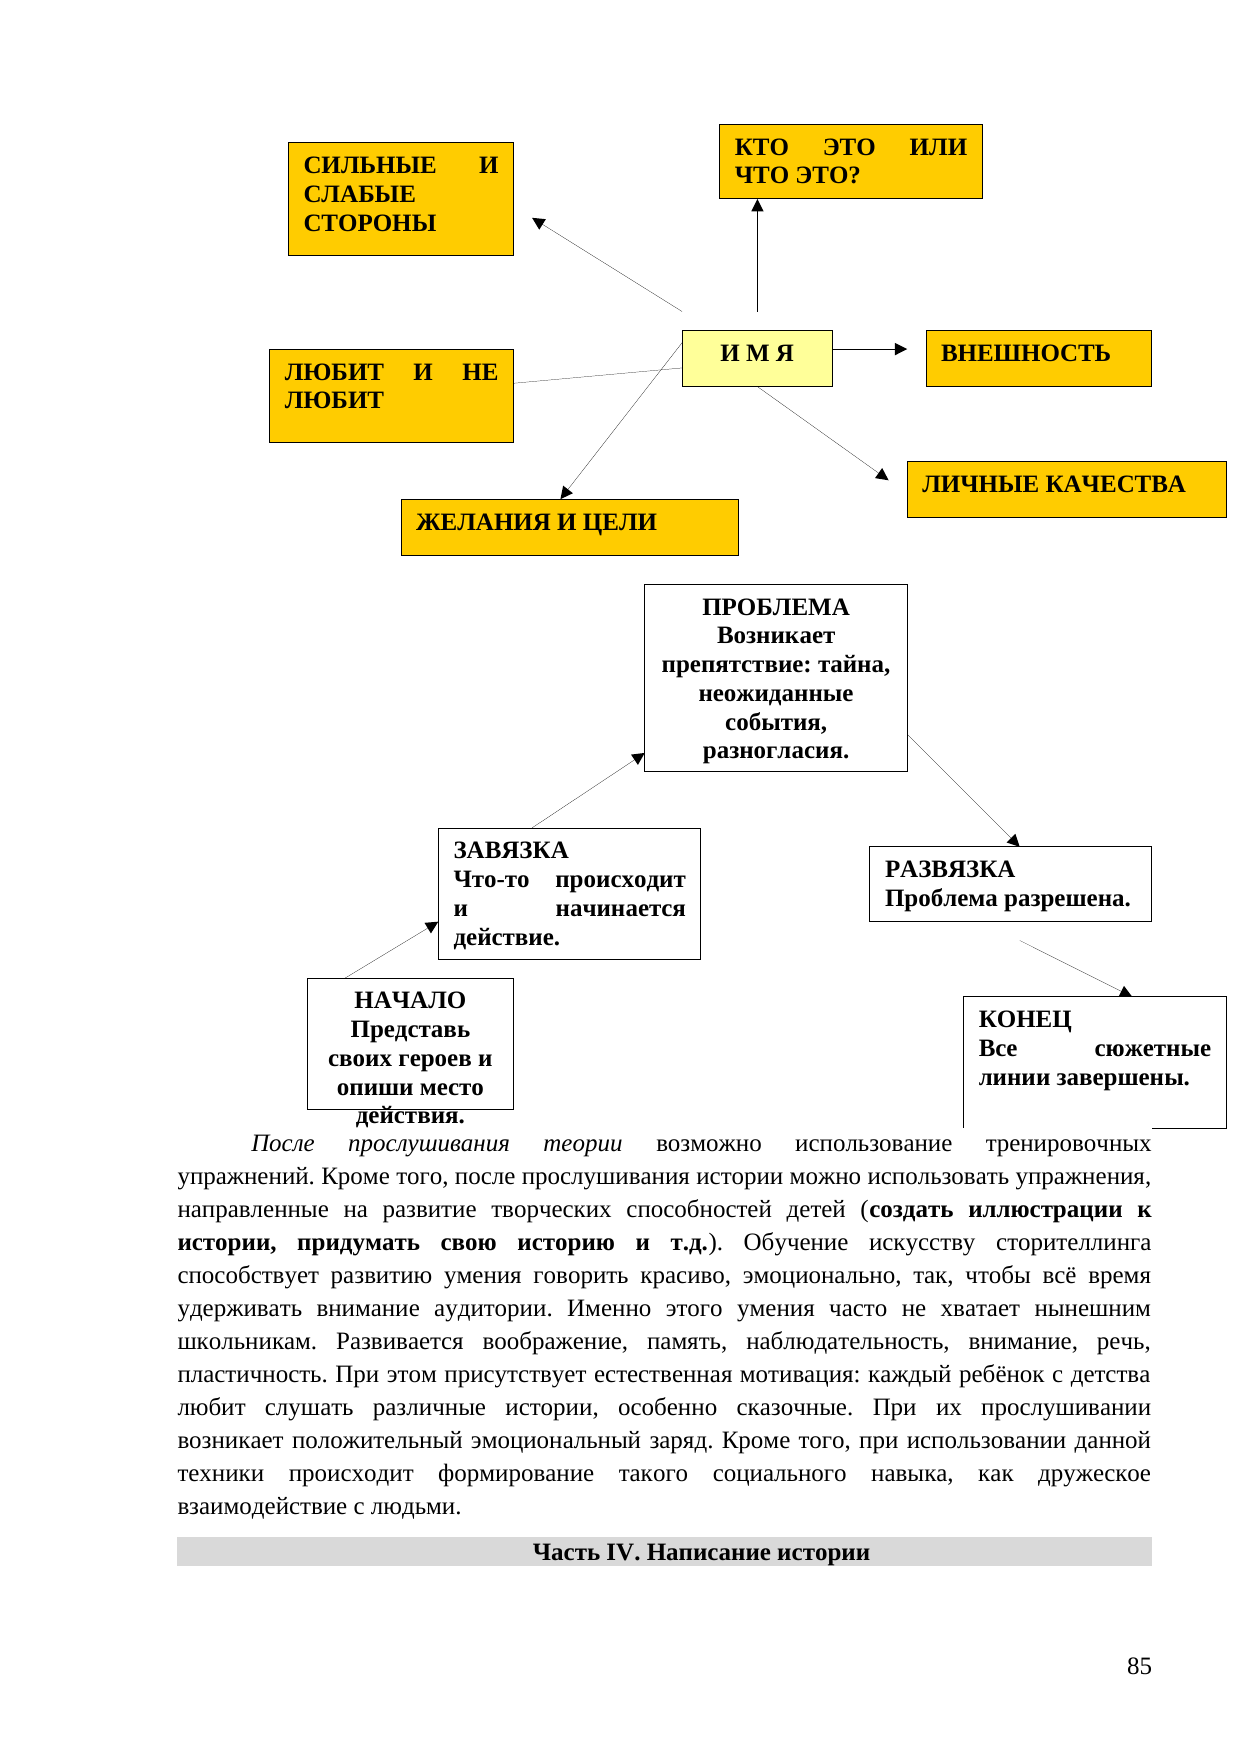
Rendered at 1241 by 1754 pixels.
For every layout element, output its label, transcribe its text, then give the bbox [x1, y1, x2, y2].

text Часть IV. Написание истории [177, 1537, 1152, 1566]
text После прослушивания теории возможно использование тренировочных упражнений. Кроме того, после прослушивания истории можно использовать упражнения, направленные на развитие творческих способностей детей (создать иллюстрации к истории, придумать свою историю и т.д.). Обучение искусству сторителлинга способствует развитию умения говорить красиво, эмоционально, так, чтобы всё время удерживать внимание аудитории. Именно этого умения часто не хватает нынешним школьникам. Развивается воображение, память, наблюдательность, внимание, речь, пластичность. При этом присутствует естественная мотивация: каждый ребёнок с детства любит слушать различные истории, особенно сказочные. При их прослушивании возникает положительный эмоциональный заряд. Кроме того, при использовании данной техники происходит формирование такого социального навыка, как дружеское взаимодействие с людьми. [177, 1322, 1152, 1520]
